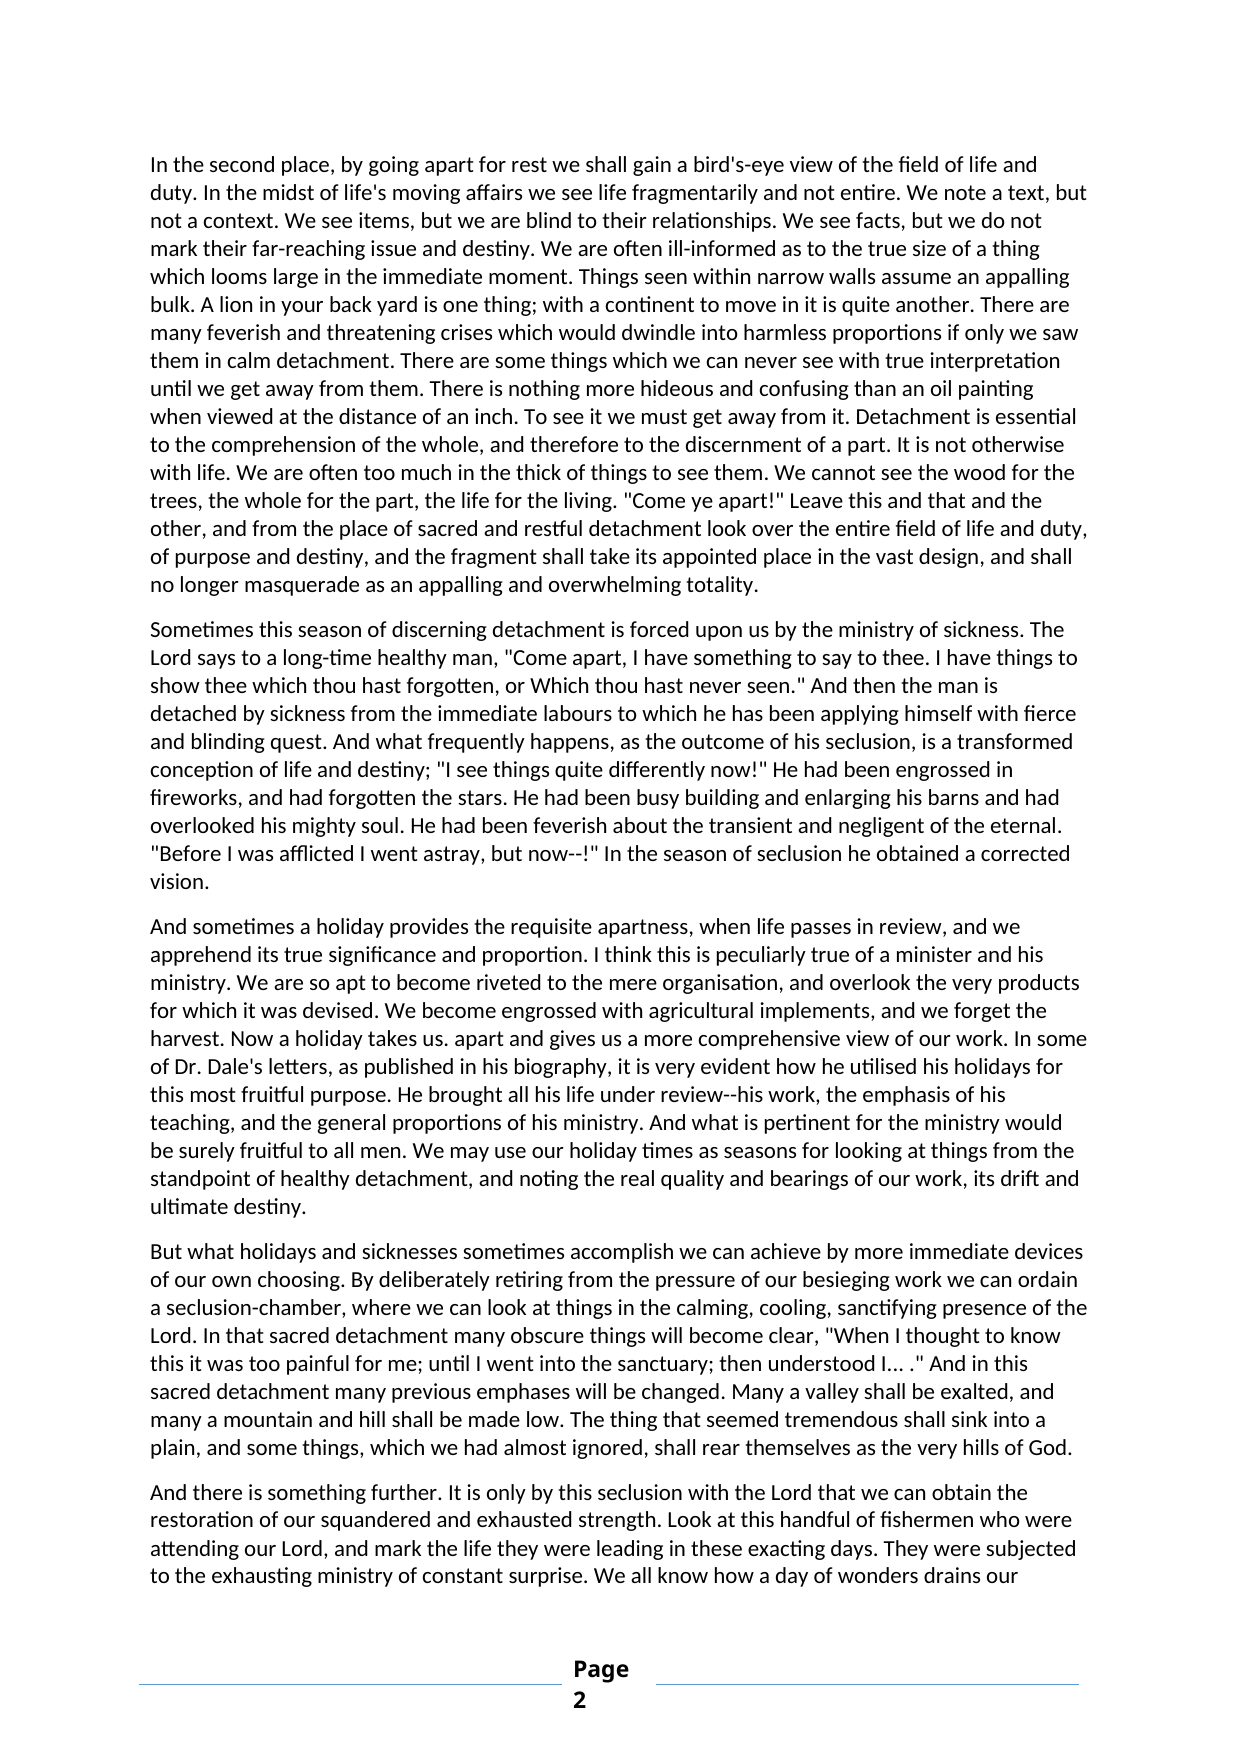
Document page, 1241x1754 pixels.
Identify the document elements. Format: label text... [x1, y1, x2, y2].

text But what holidays and sicknesses sometimes accomplish we can achieve by more immediate devices of our own choosing. By deliberately retiring from the pressure of our besieging work we can ordain a seclusion-chamber, where we can look at things in the calming, cooling, sanctifying presence of the Lord. In that sacred detachment many obscure things will become clear, "When I thought to know this it was too painful for me; until I went into the sanctuary; then understood I... ." And in this sacred detachment many previous emphases will be changed. Many a valley shall be exalted, and many a mountain and hill shall be made low. The thing that seemed tremendous shall sink into a plain, and some things, which we had almost ignored, shall rear themselves as the very hills of God. [150, 1237, 1090, 1461]
text And sometimes a holiday provides the requisite apartness, when life passes in review, and we apprehend its true significance and proportion. I think this is peculiarly true of a minister and his ministry. We are so apt to become riveted to the mere organisation, and overlook the very products for which it was devised. We become engrossed with agricultural implements, and we forget the harvest. Now a holiday takes us. apart and gives us a more comprehensive view of our work. In some of Dr. Dale's letters, as published in his biography, it is very evident how he utilised his holidays for this most fruitful purpose. He brought all his life under review--his work, the emphasis of his teaching, and the general proportions of his ministry. And what is pertinent for the ministry would be surely fruitful to all men. We may use our holiday times as seasons for looking at things from the standpoint of healthy detachment, and noting the real quality and bearings of our work, its drift and ultimate destiny. [150, 912, 1090, 1220]
text Sometimes this season of discerning detachment is forced upon us by the ministry of sickness. The Lord says to a long-time healthy man, "Come apart, I have something to say to thee. I have things to show thee which thou hast forgotten, or Which thou hast never seen." And then the man is detached by sickness from the immediate labours to which he has been applying himself with fierce and blinding quest. And what frequently happens, as the outcome of his seclusion, is a transformed conception of life and destiny; "I see things quite differently now!" He had been engrossed in fireworks, and had forgotten the stars. He had been busy building and enlarging his barns and had overlooked his mighty soul. He had been feverish about the transient and negligent of the eternal. "Before I was afflicted I went astray, but now--!" In the season of seclusion he obtained a corrected vision. [150, 615, 1090, 895]
text In the second place, by going apart for rest we shall gain a bird's-eye view of the field of life and duty. In the midst of life's moving affairs we see life fragmentarily and not entire. We note a text, but not a context. We see items, but we are blind to their relationships. We see facts, but we do not mark their far-reaching issue and destiny. We are often ill-informed as to the true size of a thing which looms large in the immediate moment. Things seen within narrow walls assume an appalling bulk. A lion in your back yard is one thing; with a continent to move in it is quite another. There are many feverish and threatening crises which would dwindle into harmless proportions if only we saw them in calm detachment. There are some things which we can never see with true interpretation until we get away from them. There is nothing more hideous and confusing than an oil painting when viewed at the distance of an inch. To see it we must get away from it. Detachment is essential to the comprehension of the whole, and therefore to the discernment of a part. It is not otherwise with life. We are often too much in the thick of things to see them. We cannot see the wood for the trees, the whole for the part, the life for the living. "Come ye apart!" Leave this and that and the other, and from the place of sacred and restful detachment look over the entire field of life and duty, of purpose and destiny, and the fragment shall take its appointed place in the vast design, and shall no longer masquerade as an appalling and overwhelming totality. [150, 150, 1090, 598]
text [150, 1478, 1090, 1590]
